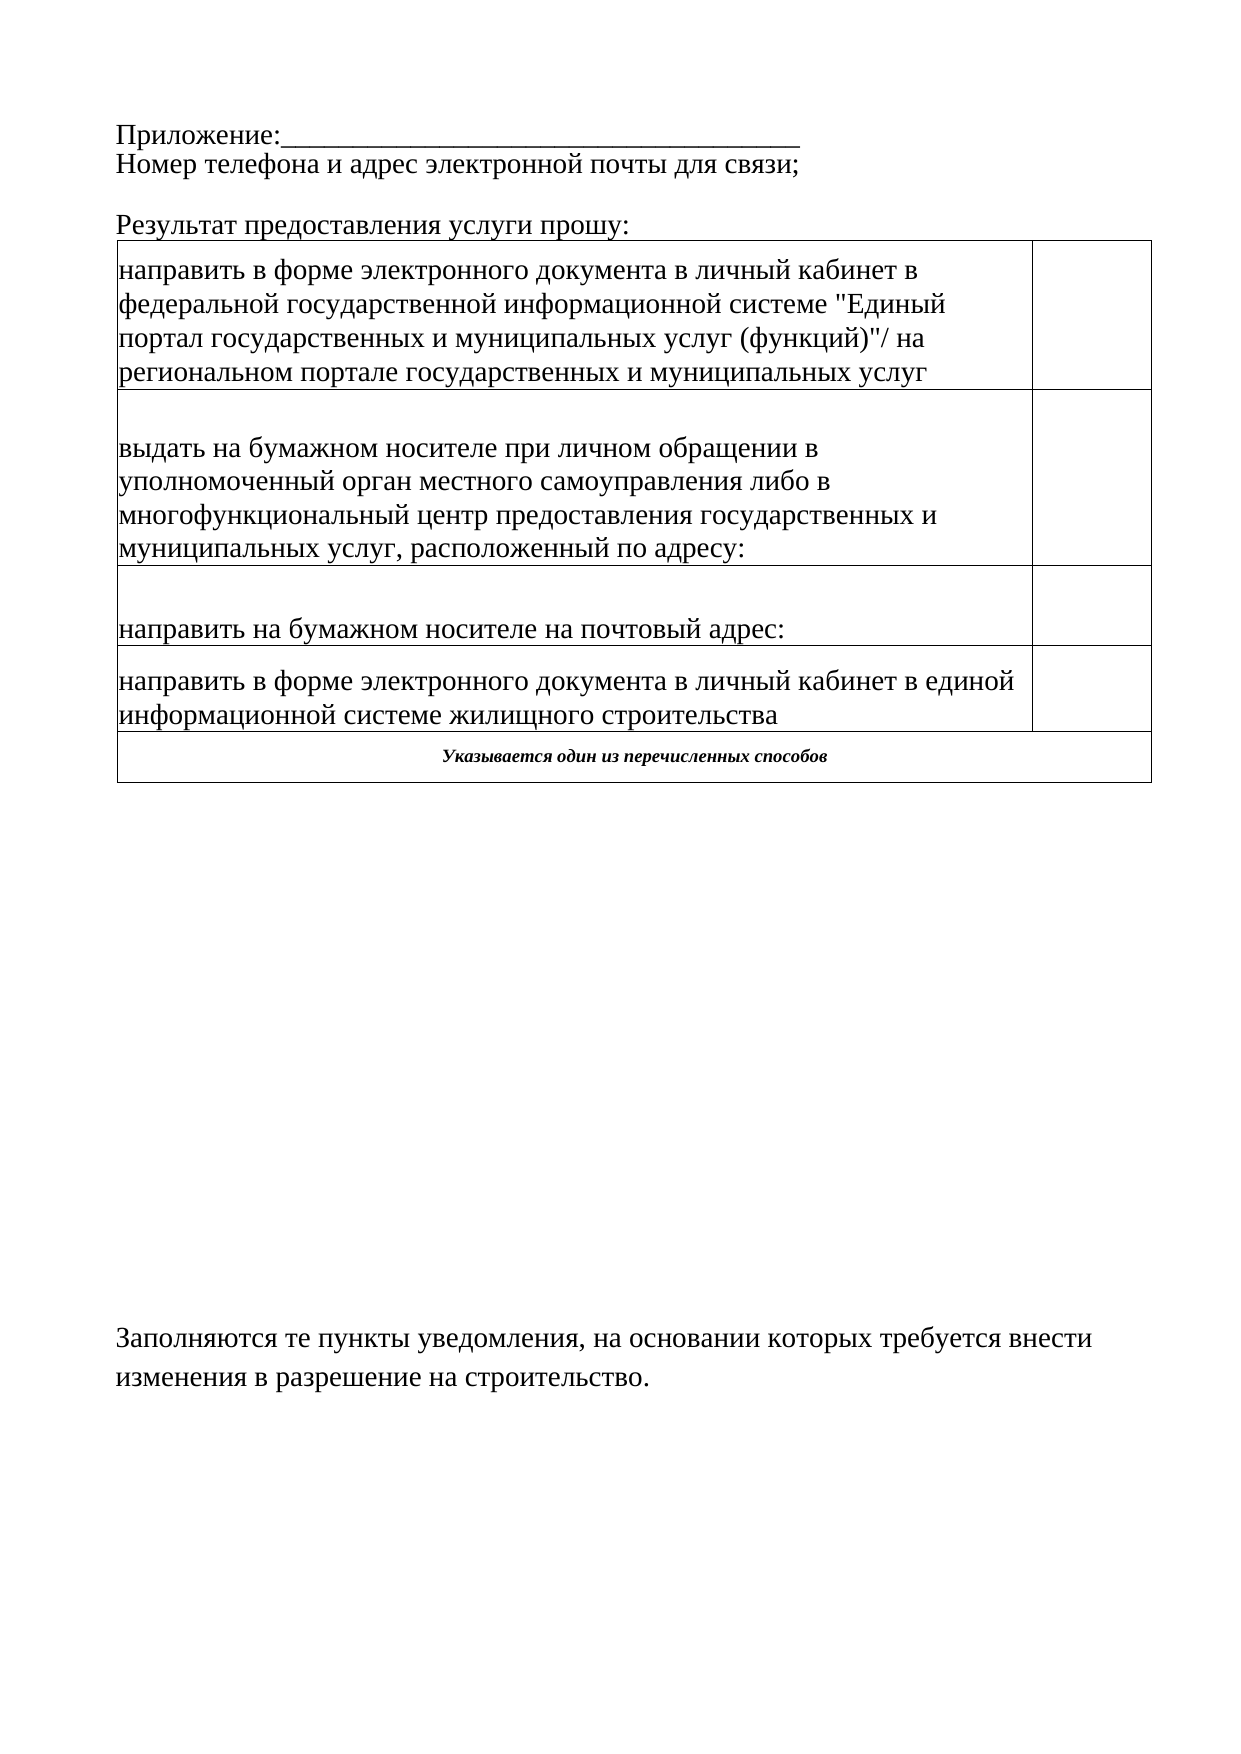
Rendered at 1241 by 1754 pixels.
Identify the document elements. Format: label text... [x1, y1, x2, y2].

table_header направить в форме электронного документа в личный кабинет в федеральной государственной информационной системе "Единый портал государственных и муниципальных услуг (функций)"/ на региональном портале государственных и муниципальных услуг [118, 241, 1032, 388]
table_cell выдать на бумажном носителе при личном обращении в уполномоченный орган местного самоуправления либо в многофункциональный центр предоставления государственных и муниципальных услуг, расположенный по адресу: [118, 390, 1032, 564]
table_cell [1033, 390, 1151, 564]
text Заполняются те пункты уведомления, на основании которых требуется внести изменения в разрешение на строительство. [115, 1317, 1154, 1394]
table_cell Указывается один из перечисленных способов [118, 732, 1151, 782]
text Результат предоставления услуги прошу: [115, 211, 1154, 240]
table_header [1033, 241, 1151, 388]
table_cell [1033, 646, 1151, 731]
text Номер телефона и адрес электронной почты для связи; [115, 150, 1154, 179]
text Приложение: [115, 121, 1154, 150]
table_cell направить в форме электронного документа в личный кабинет в единой информационной системе жилищного строительства [118, 646, 1032, 731]
table_cell [1033, 566, 1151, 645]
table_cell направить на бумажном носителе на почтовый адрес: [118, 566, 1032, 645]
